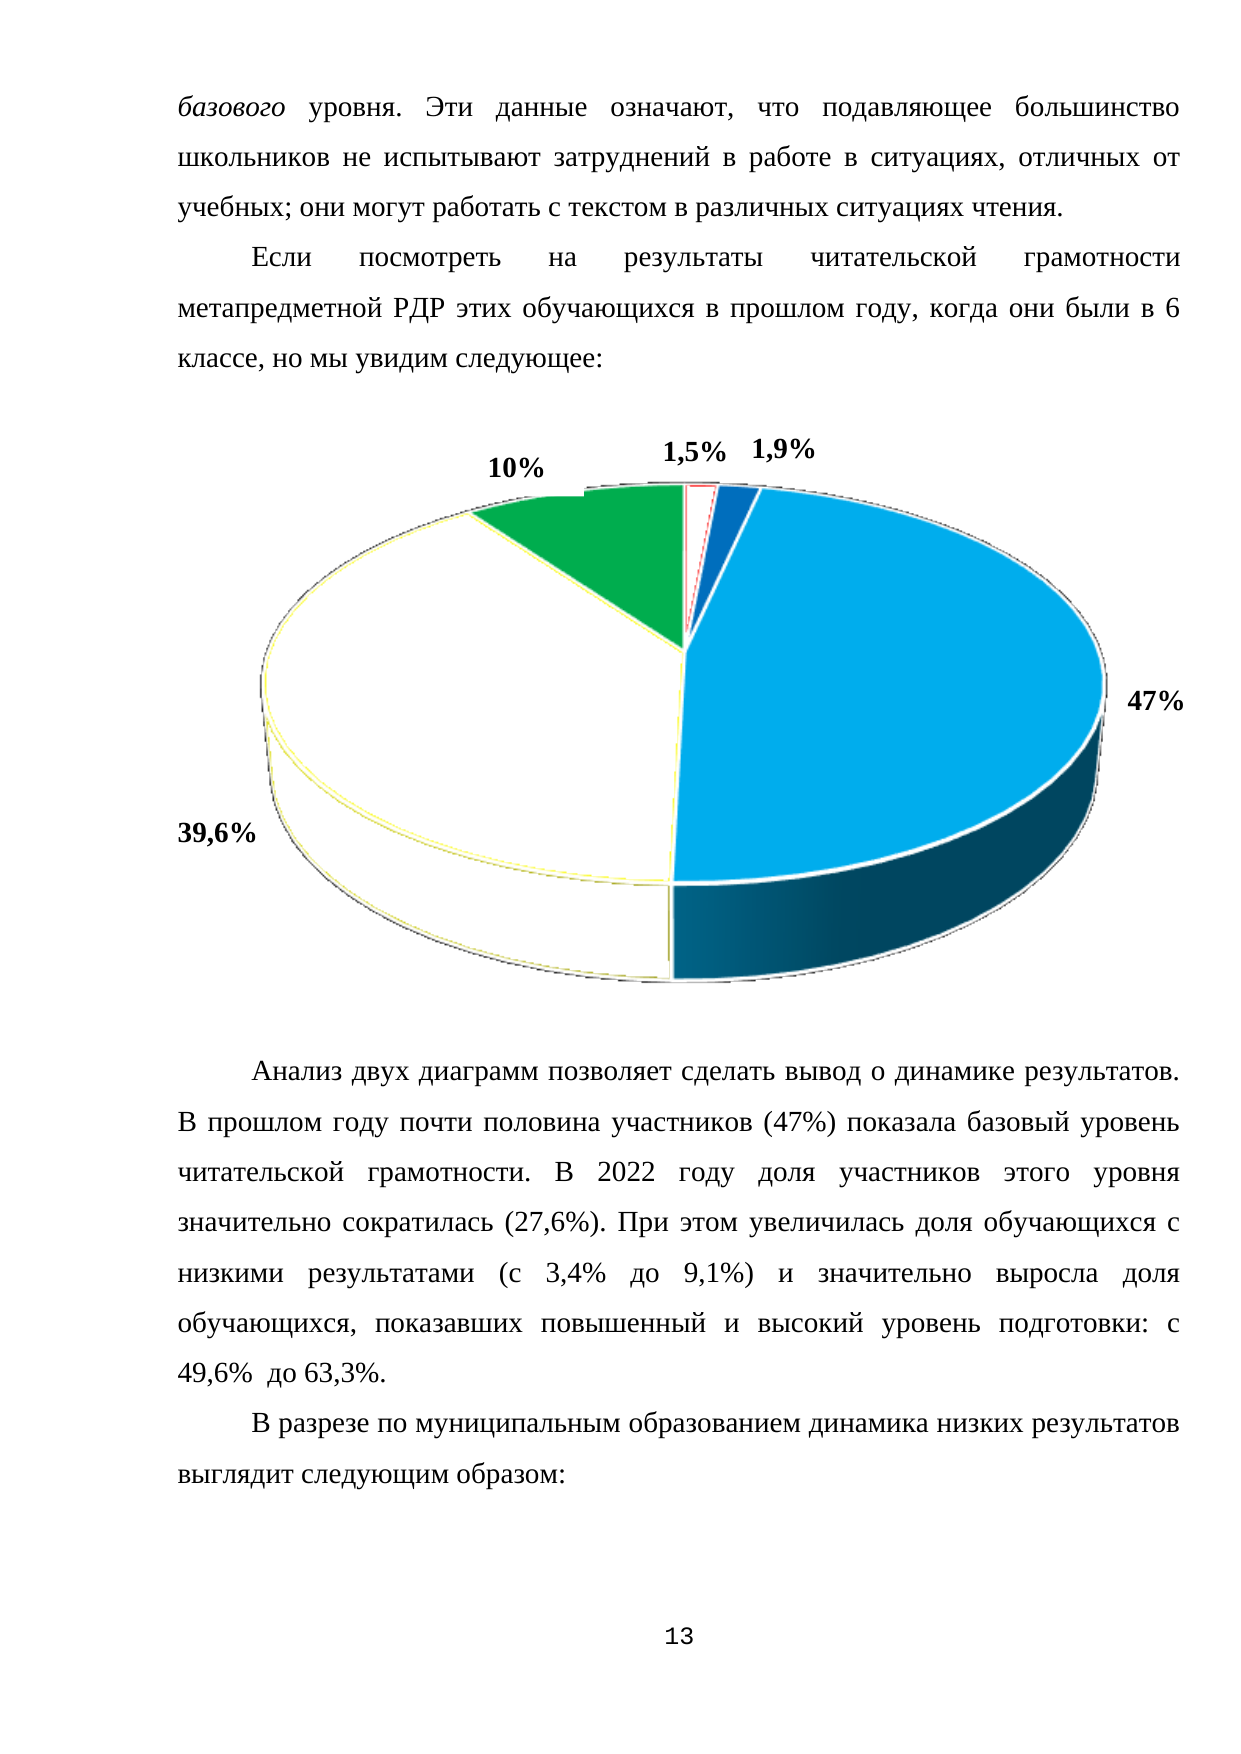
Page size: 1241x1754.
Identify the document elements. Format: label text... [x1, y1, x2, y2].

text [177, 89, 1181, 223]
text В разрезе по муниципальным образованием динамика низких результатов выглядит следующим образом: [177, 1406, 1181, 1489]
text Если посмотреть на результаты читательской грамотности метапредметной РДР этих обучающихся в прошлом году, когда они были в 6 классе, но мы увидим следующее: [177, 239, 1181, 374]
picture [251, 440, 1117, 1041]
text Анализ двух диаграмм позволяет сделать вывод о динамике результатов. В прошлом году почти половина участников (47%) показала базовый уровень читательской грамотности. В 2022 году доля участников этого уровня значительно сократилась (27,6%). При этом увеличилась доля обучающихся с низкими результатами (с 3,4% до 9,1%) и значительно выросла доля обучающихся, показавших повышенный и высокий уровень подготовки: с 49,6% до 63,3%. [177, 1053, 1181, 1389]
